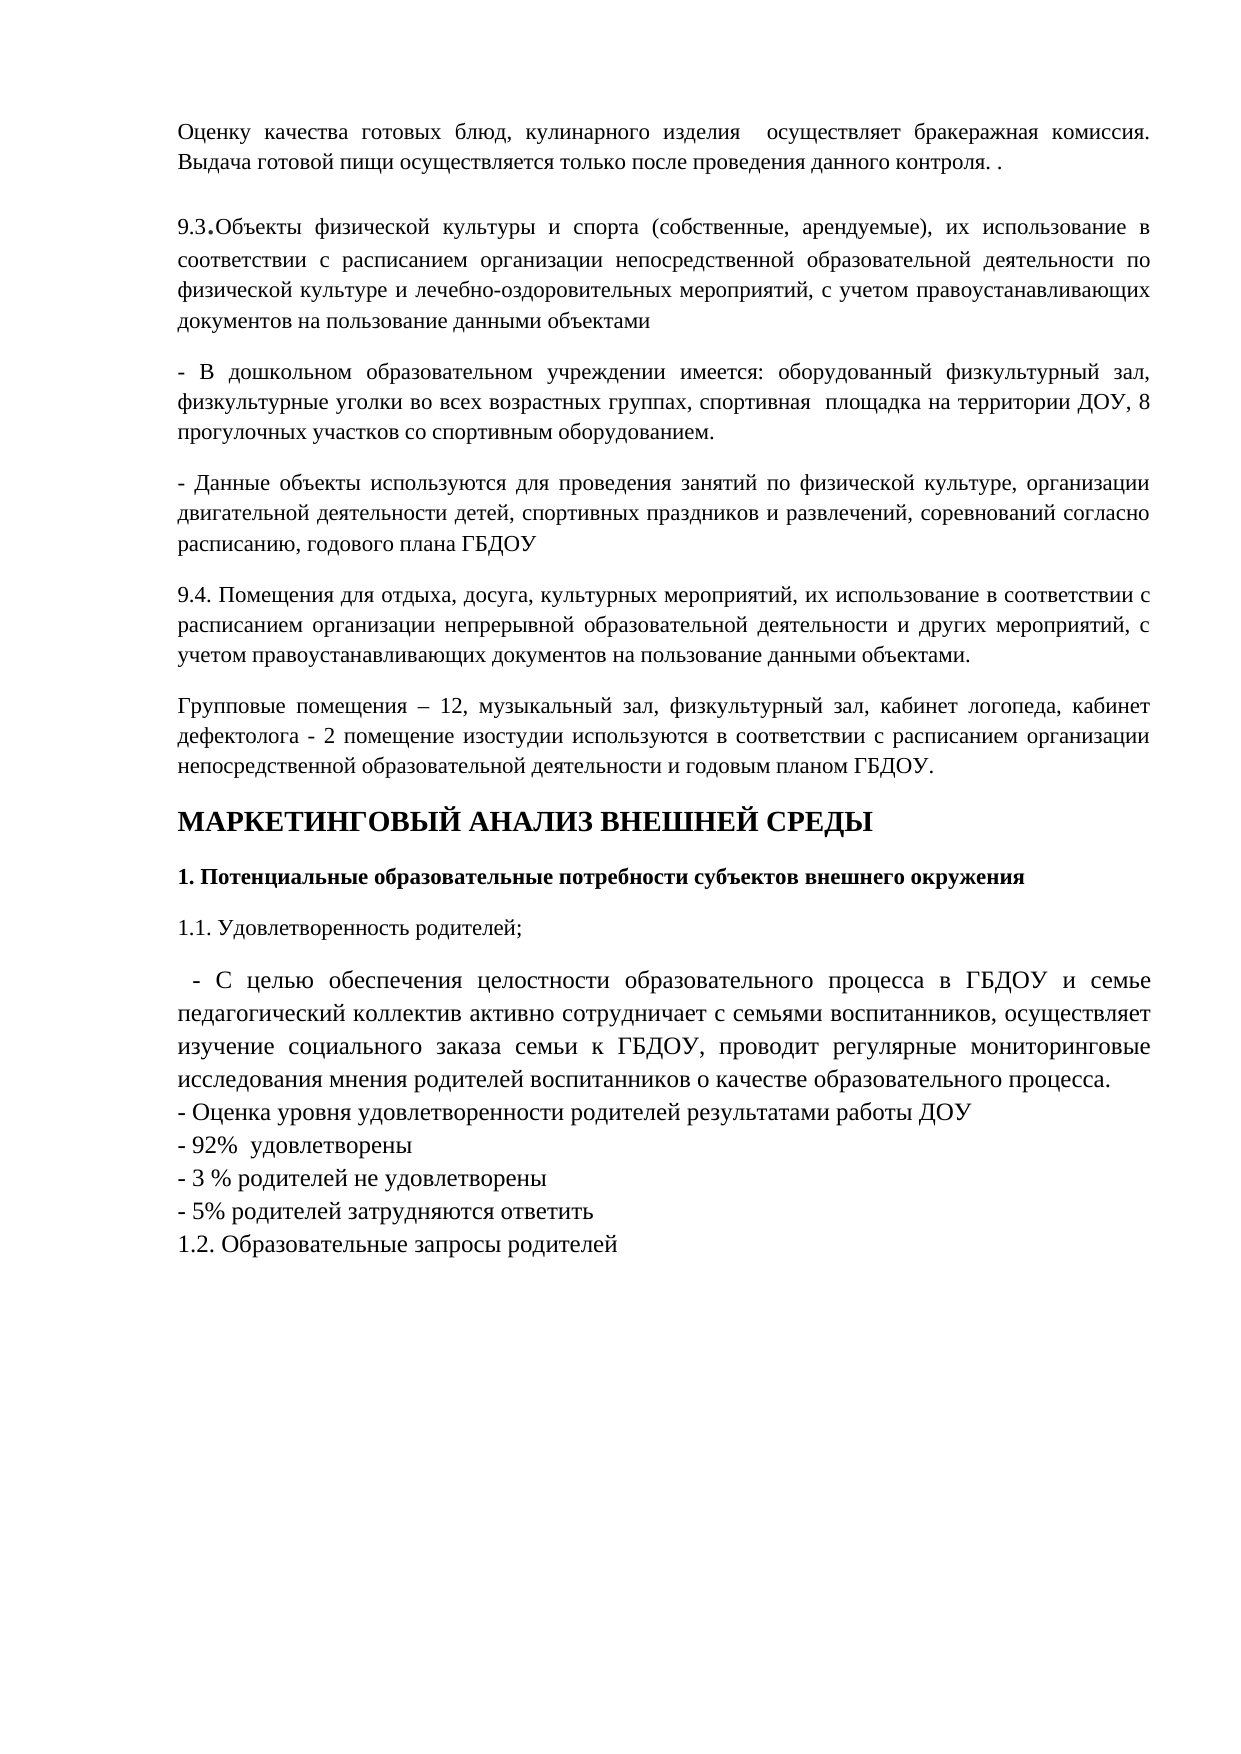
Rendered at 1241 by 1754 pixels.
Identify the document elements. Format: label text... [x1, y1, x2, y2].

text 1.1. Удовлетворенность родителей; [177, 914, 1152, 940]
text - С целью обеспечения целостности образовательного процесса в ГБДОУ и семье педагогический коллектив активно сотрудничает с семьями воспитанников, осуществляет изучение социального заказа семьи к ГБДОУ, проводит регулярные мониторинговые исследования мнения родителей воспитанников о качестве образовательного процесса. [177, 965, 1152, 1093]
text - 3 % родителей не удовлетворены [177, 1163, 1152, 1192]
text МАРКЕТИНГОВЫЙ АНАЛИЗ ВНЕШНЕЙ СРЕДЫ [177, 804, 1152, 837]
text - 5% родителей затрудняются ответить [177, 1196, 1152, 1225]
text 1.2. Образовательные запросы родителей [177, 1229, 1152, 1258]
text - Оценка уровня удовлетворенности родителей результатами работы ДОУ [177, 1097, 1152, 1126]
text 1. Потенциальные образовательные потребности субъектов внешнего окружения [177, 863, 1152, 889]
text 9.4. Помещения для отдыха, досуга, культурных мероприятий, их использование в соответствии с расписанием организации непрерывной образовательной деятельности и других мероприятий, с учетом правоустанавливающих документов на пользование данными объектами. [177, 581, 1152, 667]
text - 92% удовлетворены [177, 1130, 1152, 1159]
text - Данные объекты используются для проведения занятий по физической культуре, организации двигательной деятельности детей, спортивных праздников и развлечений, соревнований согласно расписанию, годового плана ГБДОУ [177, 469, 1152, 556]
text Оценку качества готовых блюд, кулинарного изделия осуществляет бракеражная комиссия. Выдача готовой пищи осуществляется только после проведения данного контроля. . [177, 118, 1152, 175]
text - В дошкольном образовательном учреждении имеется: оборудованный физкультурный зал, физкультурные уголки во всех возрастных группах, спортивная площадка на территории ДОУ, 8 прогулочных участков со спортивным оборудованием. [177, 358, 1152, 444]
text 9.3.Объекты физической культуры и спорта (собственные, арендуемые), их использование в соответствии с расписанием организации непосредственной образовательной деятельности по физической культуре и лечебно-оздоровительных мероприятий, с учетом правоустанавливающих документов на пользование данными объектами [177, 199, 1152, 333]
text Групповые помещения – 12, музыкальный зал, физкультурный зал, кабинет логопеда, кабинет дефектолога - 2 помещение изостудии используются в соответствии с расписанием организации непосредственной образовательной деятельности и годовым планом ГБДОУ. [177, 692, 1152, 779]
